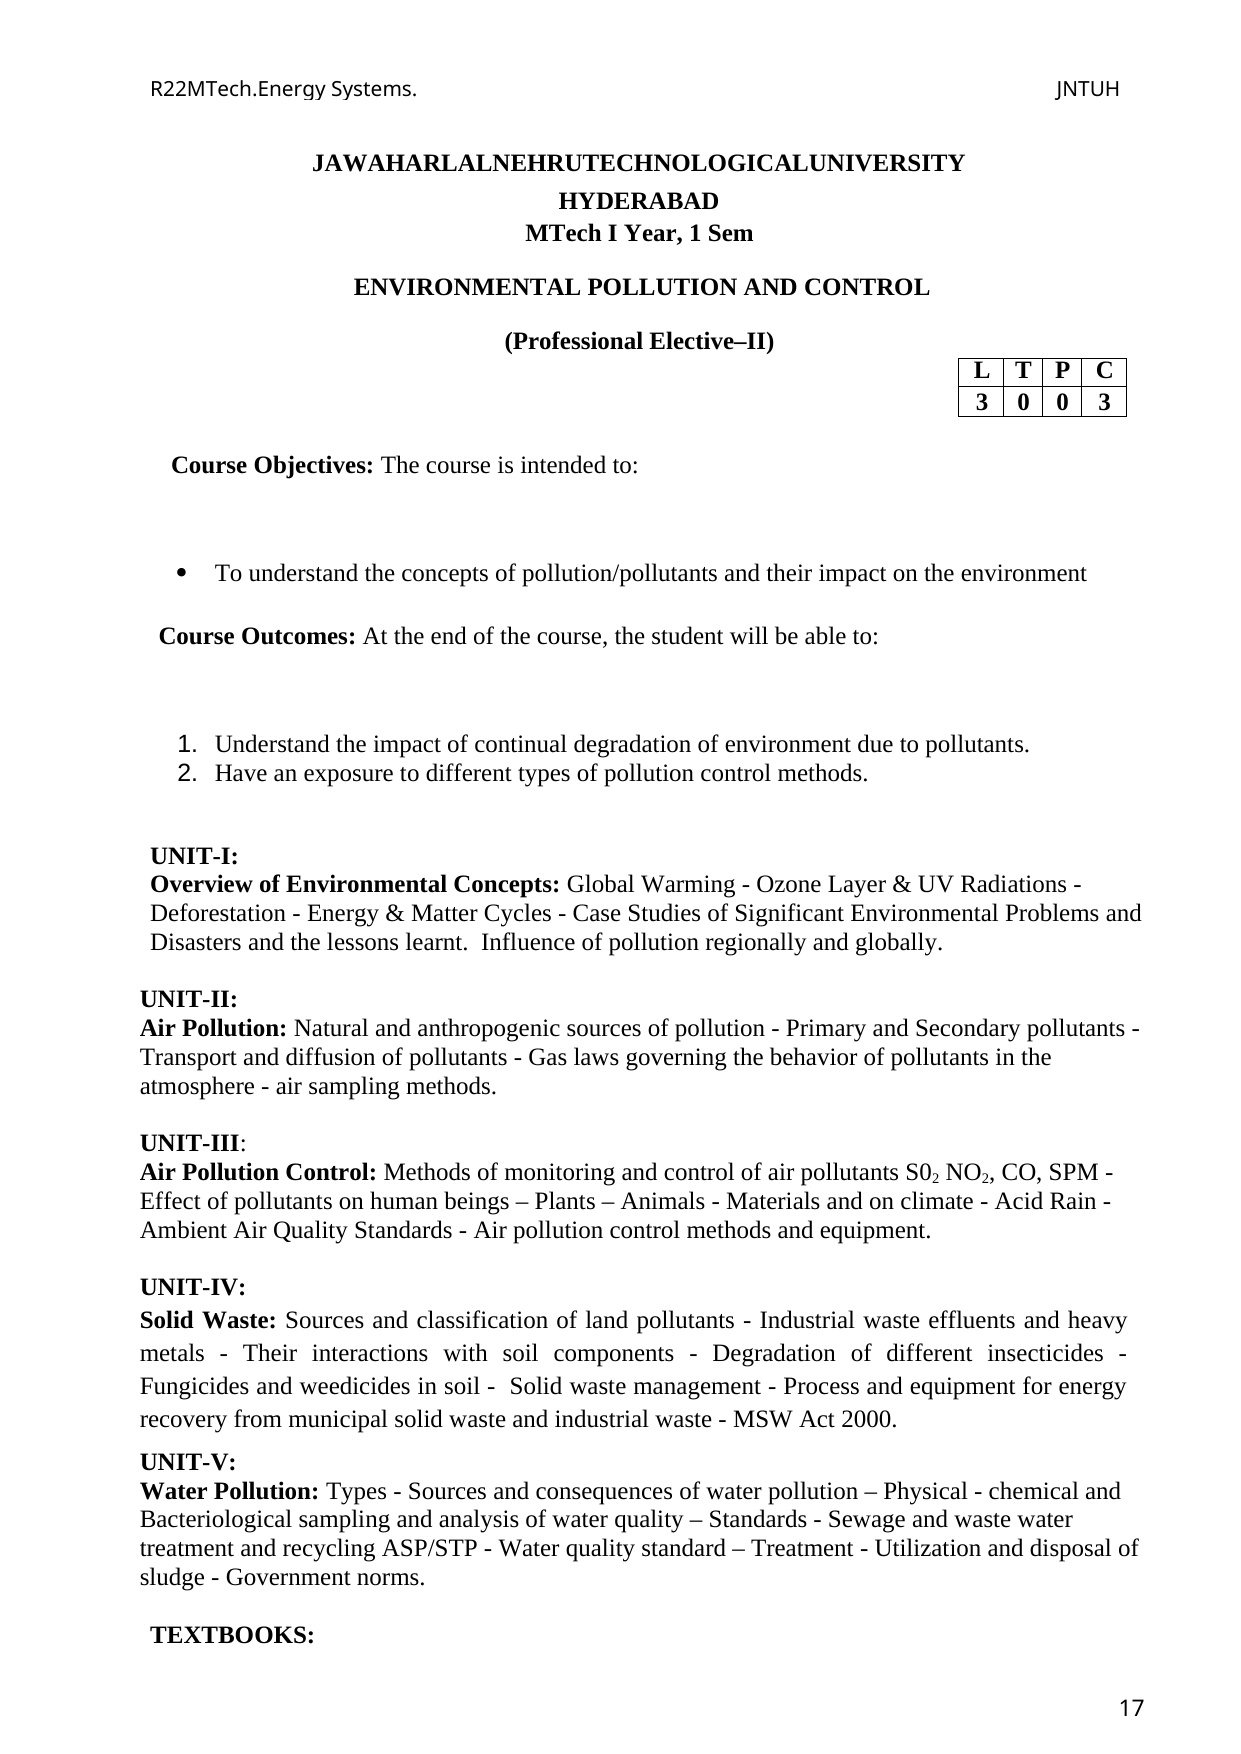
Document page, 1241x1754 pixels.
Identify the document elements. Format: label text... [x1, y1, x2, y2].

table_header T [1004, 359, 1042, 386]
table_cell 0 [1004, 387, 1042, 416]
text ENVIRONMENTAL POLLUTION AND CONTROL [139, 272, 1144, 301]
table_cell 0 [1043, 387, 1081, 416]
table_cell 3 [1082, 387, 1126, 416]
text Air Pollution: Natural and anthropogenic sources of pollution - Primary and Secondary pollutants - Transport and diffusion of pollutants - Gas laws governing the behavior of pollutants in the atmosphere - air sampling methods. [139, 1013, 1144, 1099]
table_header P [1043, 359, 1081, 386]
subtitle UNIT-I: [150, 841, 1144, 869]
list Have an exposure to different types of pollution control methods. [177, 758, 1144, 787]
subtitle JAWAHARLALNEHRUTECHNOLOGICALUNIVERSITY [295, 148, 983, 177]
list To understand the concepts of pollution/pollutants and their impact on the environment [177, 558, 1144, 587]
text MTech I Year, 1 Sem [295, 218, 983, 247]
text Course Outcomes: At the end of the course, the student will be able to: [139, 621, 1144, 650]
text Air Pollution Control: Methods of monitoring and control of air pollutants S02 NO2, CO, SPM - Effect of pollutants on human beings – Plants – Animals - Materials and on climate - Acid Rain - Ambient Air Quality Standards - Air pollution control methods and equipment. [139, 1157, 1144, 1244]
subtitle Overview of Environmental Concepts: Global Warming - Ozone Layer & UV Radiations - Deforestation - Energy & Matter Cycles - Case Studies of Significant Environmental Problems and Disasters and the lessons learnt. Influence of pollution regionally and globally. [150, 869, 1144, 956]
text Water Pollution: Types - Sources and consequences of water pollution – Physical - chemical and Bacteriological sampling and analysis of water quality – Standards - Sewage and waste water treatment and recycling ASP/STP - Water quality standard – Treatment - Utilization and disposal of sludge - Government norms. [139, 1476, 1144, 1591]
list Understand the impact of continual degradation of environment due to pollutants. [177, 729, 1144, 758]
text Solid Waste: Sources and classification of land pollutants - Industrial waste effluents and heavy metals - Their interactions with soil components - Degradation of different insecticides - Fungicides and weedicides in soil - Solid waste management - Process and equipment for energy recovery from municipal solid waste and industrial waste - MSW Act 2000. [139, 1305, 1129, 1433]
subtitle HYDERABAD [295, 186, 983, 215]
subtitle TEXTBOOKS: [150, 1620, 1144, 1648]
text Course Objectives: The course is intended to: [139, 450, 1144, 479]
subtitle UNIT-II: [139, 984, 1144, 1013]
text UNIT-III: [139, 1128, 1144, 1157]
table_header C [1082, 359, 1126, 386]
subtitle (Professional Elective–II) [221, 326, 1058, 355]
subtitle UNIT-IV: [139, 1272, 1144, 1301]
table_cell 3 [959, 387, 1003, 416]
subtitle UNIT-V: [139, 1447, 1144, 1476]
table_header L [959, 359, 1003, 386]
